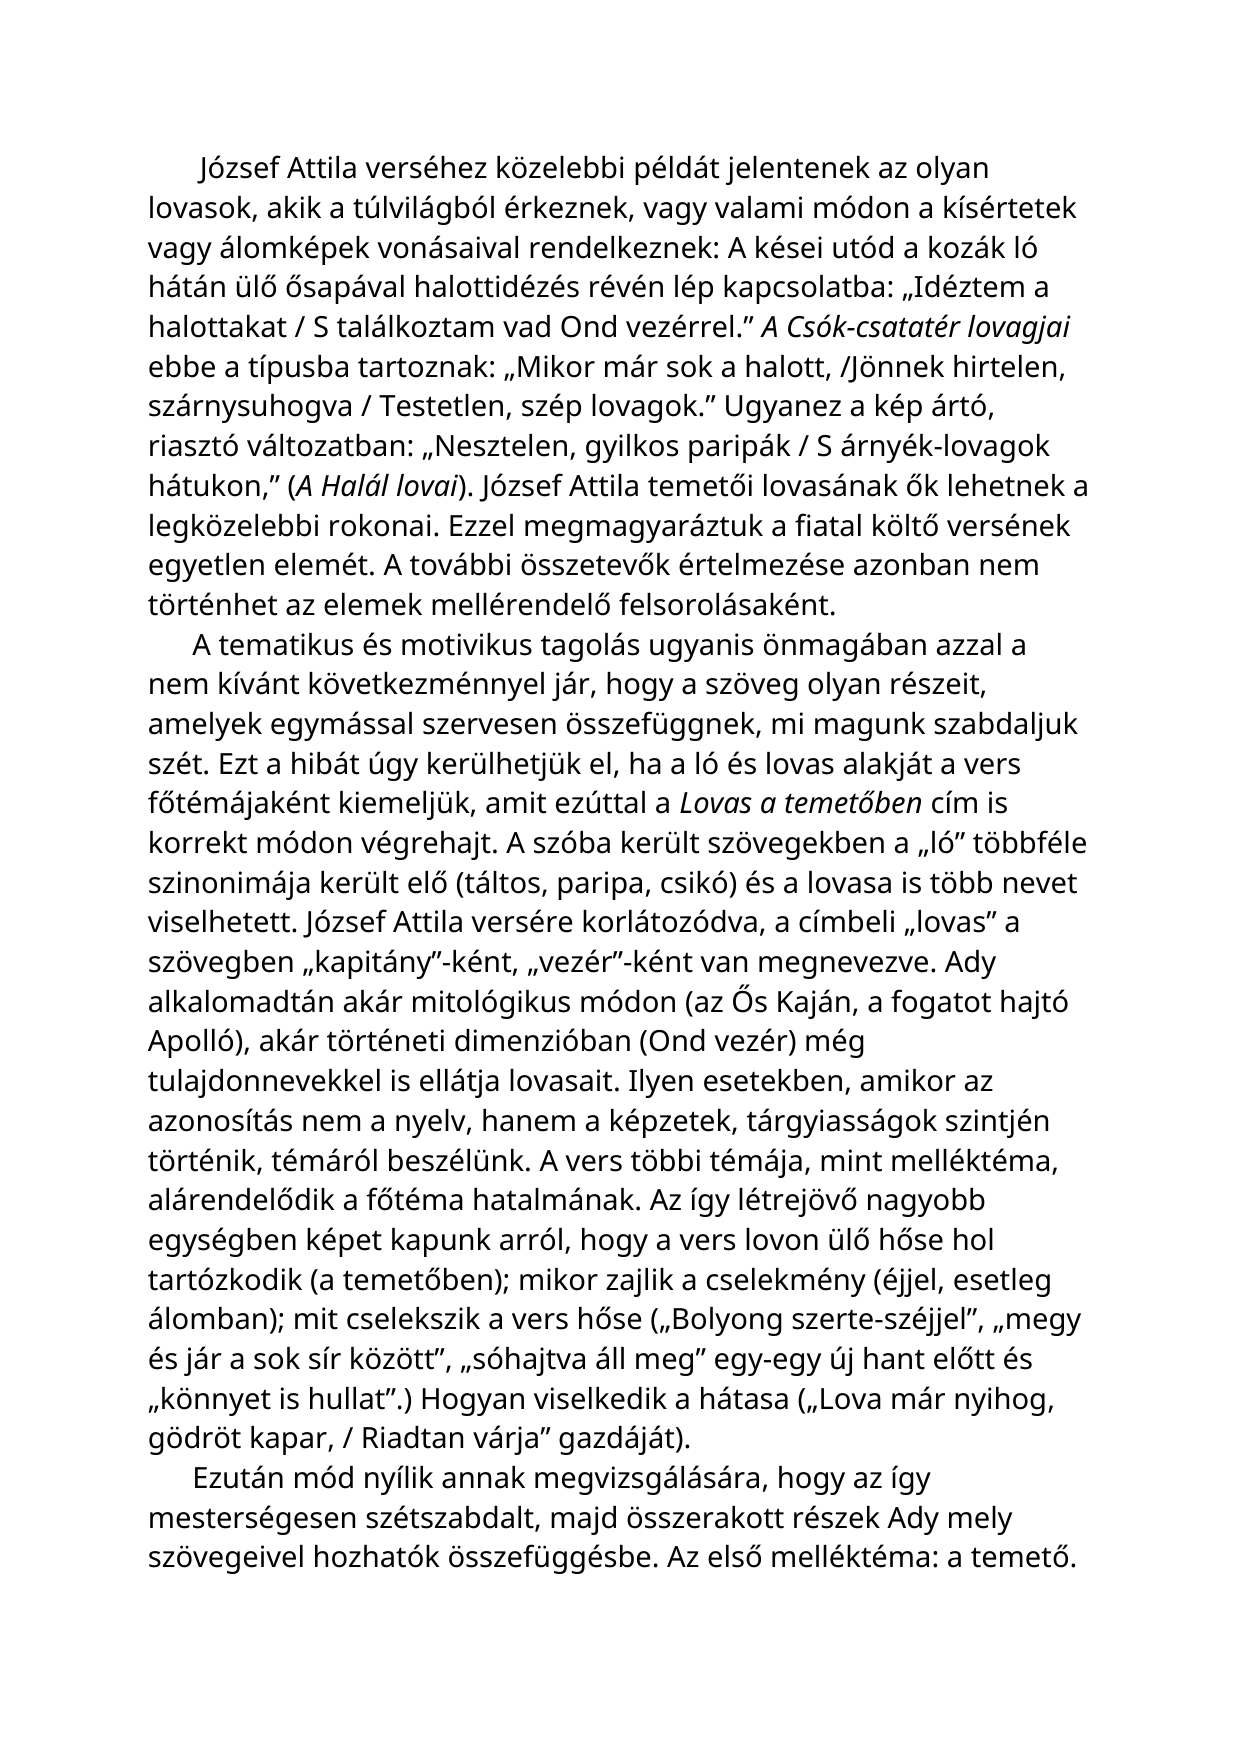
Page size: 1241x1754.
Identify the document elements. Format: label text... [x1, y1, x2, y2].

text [148, 1457, 1093, 1576]
text József Attila verséhez közelebbi példát jelentenek az olyan lovasok, akik a túlvilágból érkeznek, vagy valami módon a kísértetek vagy álomképek vonásaival rendelkeznek: A kései utód a kozák ló hátán ülő ősapával halottidézés révén lép kapcsolatba: „Idéztem a halottakat / S találkoztam vad Ond vezérrel.” A Csók-csatatér lovagjai ebbe a típusba tartoznak: „Mikor már sok a halott, /Jönnek hirtelen, szárnysuhogva / Testetlen, szép lovagok.” Ugyanez a kép ártó, riasztó változatban: „Nesztelen, gyilkos paripák / S árnyék-lovagok hátukon,” (A Halál lovai). József Attila temetői lovasának ők lehetnek a legközelebbi rokonai. Ezzel megmagyaráztuk a fiatal költő versének egyetlen elemét. A további összetevők értelmezése azonban nem történhet az elemek mellérendelő felsorolásaként. [148, 148, 1093, 624]
text A tematikus és motivikus tagolás ugyanis önmagában azzal a nem kívánt következménnyel jár, hogy a szöveg olyan részeit, amelyek egymással szervesen összefüggnek, mi magunk szabdaljuk szét. Ezt a hibát úgy kerülhetjük el, ha a ló és lovas alakját a vers főtémájaként kiemeljük, amit ezúttal a Lovas a temetőben cím is korrekt módon végrehajt. A szóba került szövegekben a „ló” többféle szinonimája került elő (táltos, paripa, csikó) és a lovasa is több nevet viselhetett. József Attila versére korlátozódva, a címbeli „lovas” a szövegben „kapitány”-ként, „vezér”-ként van megnevezve. Ady alkalomadtán akár mitológikus módon (az Ős Kaján, a fogatot hajtó Apolló), akár történeti dimenzióban (Ond vezér) még tulajdonnevekkel is ellátja lovasait. Ilyen esetekben, amikor az azonosítás nem a nyelv, hanem a képzetek, tárgyiasságok szintjén történik, témáról beszélünk. A vers többi témája, mint melléktéma, alárendelődik a főtéma hatalmának. Az így létrejövő nagyobb egységben képet kapunk arról, hogy a vers lovon ülő hőse hol tartózkodik (a temetőben); mikor zajlik a cselekmény (éjjel, esetleg álomban); mit cselekszik a vers hőse („Bolyong szerte-széjjel”, „megy és jár a sok sír között”, „sóhajtva áll meg” egy-egy új hant előtt és „könnyet is hullat”.) Hogyan viselkedik a hátasa („Lova már nyihog, gödröt kapar, / Riadtan várja” gazdáját). [148, 624, 1093, 1457]
